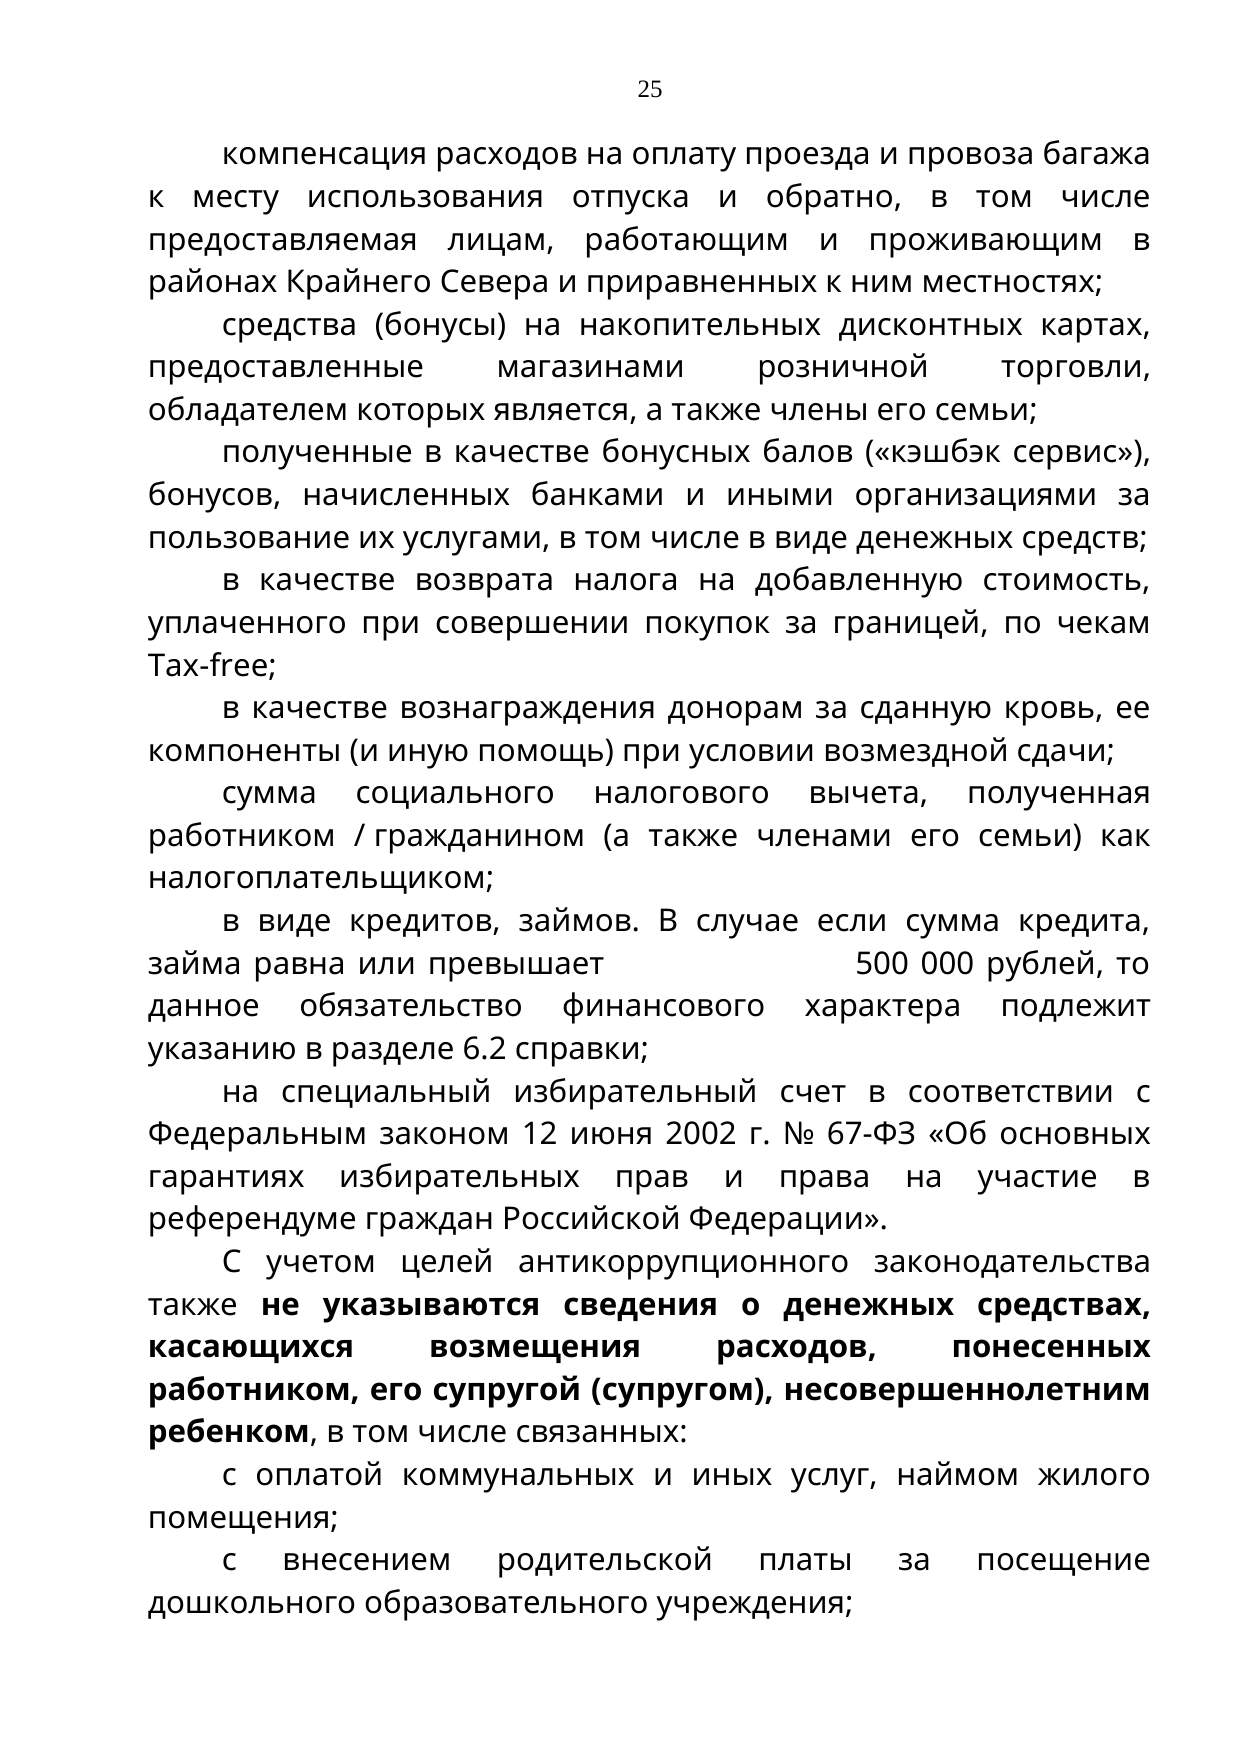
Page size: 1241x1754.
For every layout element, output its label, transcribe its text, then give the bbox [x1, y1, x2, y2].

text средства (бонусы) на накопительных дисконтных картах, предоставленные магазинами розничной торговли, обладателем которых является, а также члены его семьи; [148, 302, 1152, 429]
text полученные в качестве бонусных балов («кэшбэк сервис»), бонусов, начисленных банками и иными организациями за пользование их услугами, в том числе в виде денежных средств; [148, 429, 1152, 557]
text в качестве вознаграждения донорам за сданную кровь, ее компоненты (и иную помощь) при условии возмездной сдачи; [148, 685, 1152, 770]
text с внесением родительской платы за посещение дошкольного образовательного учреждения; [148, 1537, 1152, 1622]
text в виде кредитов, займов. В случае если сумма кредита, займа равна или превышает 500 000 рублей, то данное обязательство финансового характера подлежит указанию в разделе 6.2 справки; [148, 898, 1152, 1068]
text компенсация расходов на оплату проезда и провоза багажа к месту использования отпуска и обратно, в том числе предоставляемая лицам, работающим и проживающим в районах Крайнего Севера и приравненных к ним местностях; [148, 131, 1152, 302]
text с оплатой коммунальных и иных услуг, наймом жилого помещения; [148, 1452, 1152, 1537]
text С учетом целей антикоррупционного законодательства также не указываются сведения о денежных средствах, касающихся возмещения расходов, понесенных работником, его супругой (супругом), несовершеннолетним ребенком, в том числе связанных: [148, 1239, 1152, 1452]
text сумма социального налогового вычета, полученная работником / гражданином (а также членами его семьи) как налогоплательщиком; [148, 770, 1152, 898]
text на специальный избирательный счет в соответствии с Федеральным законом 12 июня 2002 г. № 67-ФЗ «Об основных гарантиях избирательных прав и права на участие в референдуме граждан Российской Федерации». [148, 1068, 1152, 1239]
text в качестве возврата налога на добавленную стоимость, уплаченного при совершении покупок за границей, по чекам Tax-free; [148, 557, 1152, 685]
